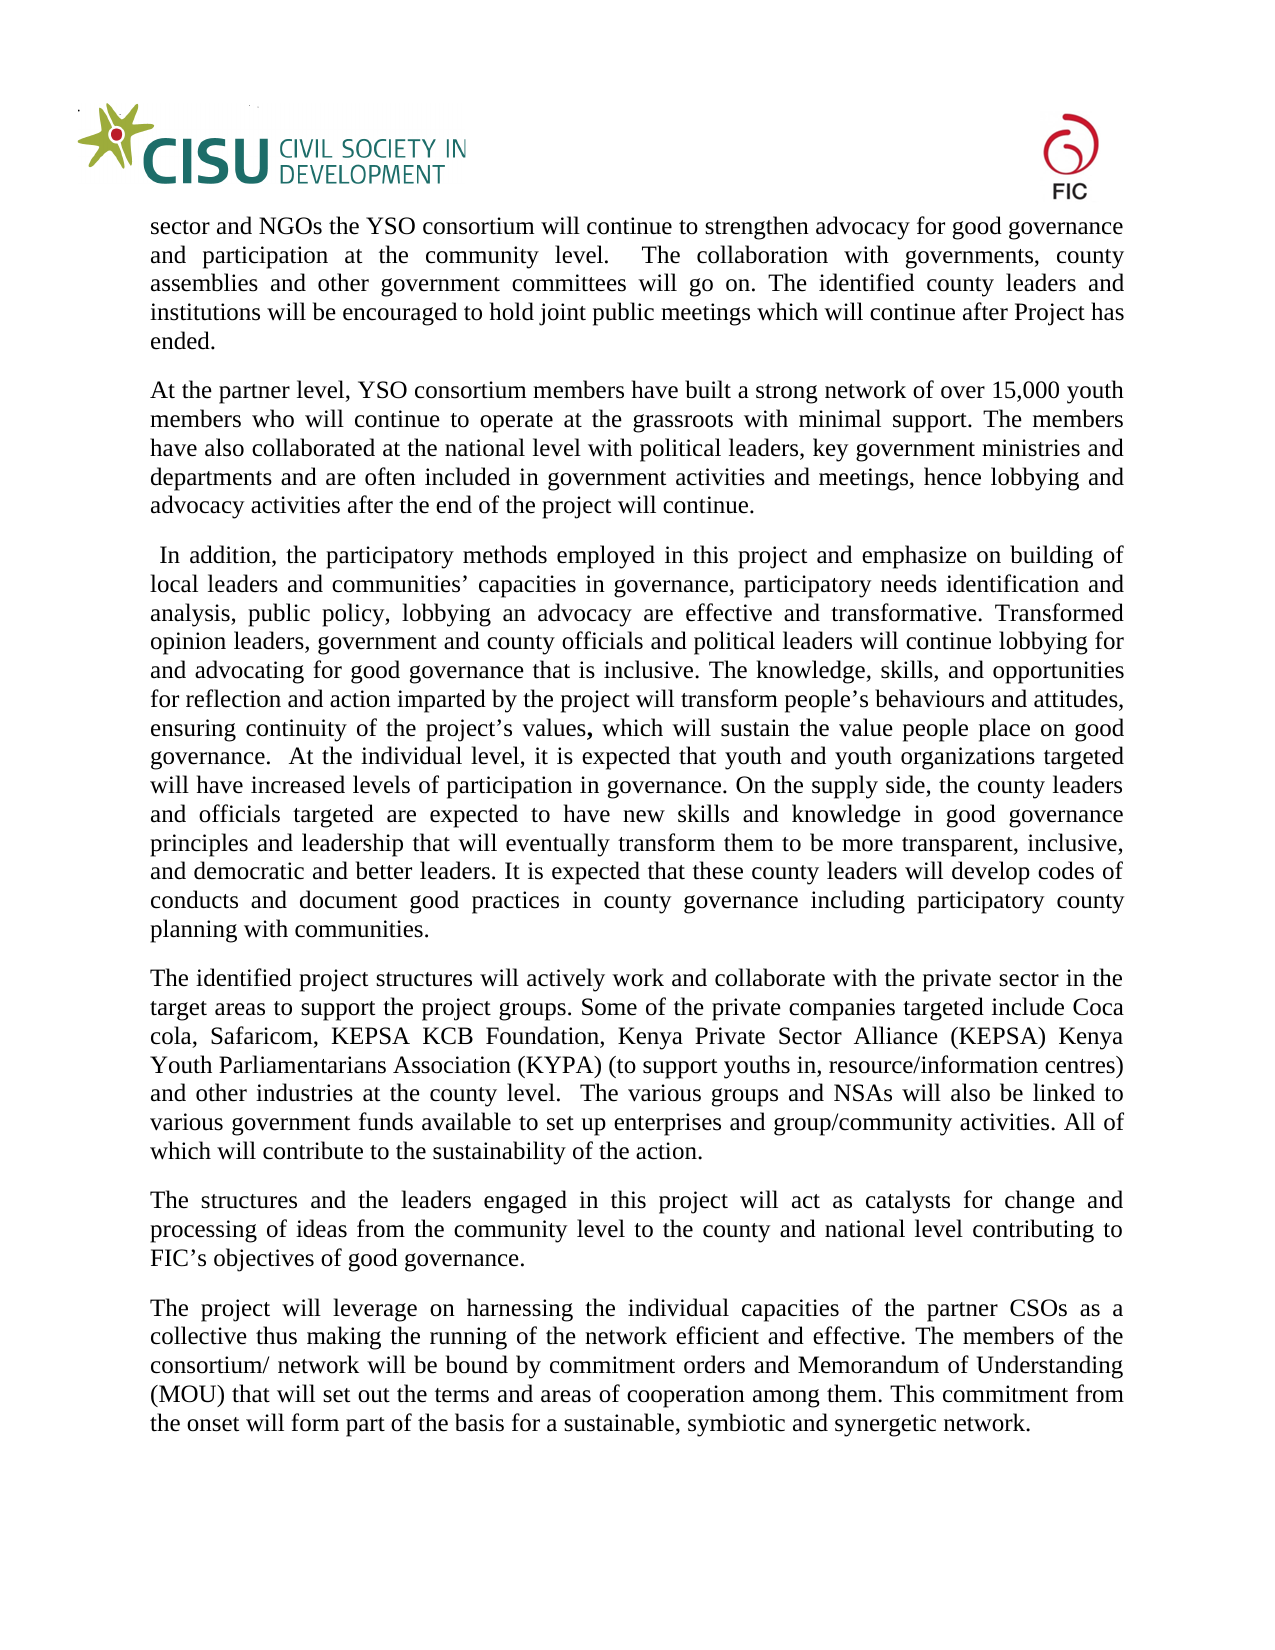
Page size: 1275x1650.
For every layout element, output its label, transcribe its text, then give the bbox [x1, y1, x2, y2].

picture [1029, 103, 1115, 211]
text The project will leverage on harnessing the individual capacities of the partner CSOs as a collective thus making the running of the network efficient and effective. The members of the consortium/ network will be bound by commitment orders and Memorandum of Understanding (MOU) that will set out the terms and areas of cooperation among them. This commitment from the onset will form part of the basis for a sustainable, symbiotic and synergetic network. [150, 1293, 1125, 1436]
text The structures and the leaders engaged in this project will act as catalysts for change and processing of ideas from the community level to the county and national level contributing to FIC’s objectives of good governance. [150, 1186, 1125, 1272]
text At the partner level, YSO consortium members have built a strong network of over 15,000 youth members who will continue to operate at the grassroots with minimal support. The members have also collaborated at the national level with political leaders, key government ministries and departments and are often included in government activities and meetings, hence lobbying and advocacy activities after the end of the project will continue. [150, 376, 1125, 519]
text The identified project structures will actively work and collaborate with the private sector in the target areas to support the project groups. Some of the private companies targeted include Coca cola, Safaricom, KEPSA KCB Foundation, Kenya Private Sector Alliance (KEPSA) Kenya Youth Parliamentarians Association (KYPA) (to support youths in, resource/information centres) and other industries at the county level. The various groups and NSAs will also be linked to various government funds available to set up enterprises and group/community activities. All of which will contribute to the sustainability of the action. [150, 963, 1125, 1165]
text In addition, the participatory methods employed in this project and emphasize on building of local leaders and communities’ capacities in governance, participatory needs identification and analysis, public policy, lobbying an advocacy are effective and transformative. Transformed opinion leaders, government and county officials and political leaders will continue lobbying for and advocating for good governance that is inclusive. The knowledge, skills, and opportunities for reflection and action imparted by the project will transform people’s behaviours and attitudes, ensuring continuity of the project’s values, which will sustain the value people place on good governance. At the individual level, it is expected that youth and youth organizations targeted will have increased levels of participation in governance. On the supply side, the county leaders and officials targeted are expected to have new skills and knowledge in good governance principles and leadership that will eventually transform them to be more transparent, inclusive, and democratic and better leaders. It is expected that these county leaders will develop codes of conducts and document good practices in county governance including participatory county planning with communities. [150, 540, 1125, 943]
picture [77, 103, 466, 184]
